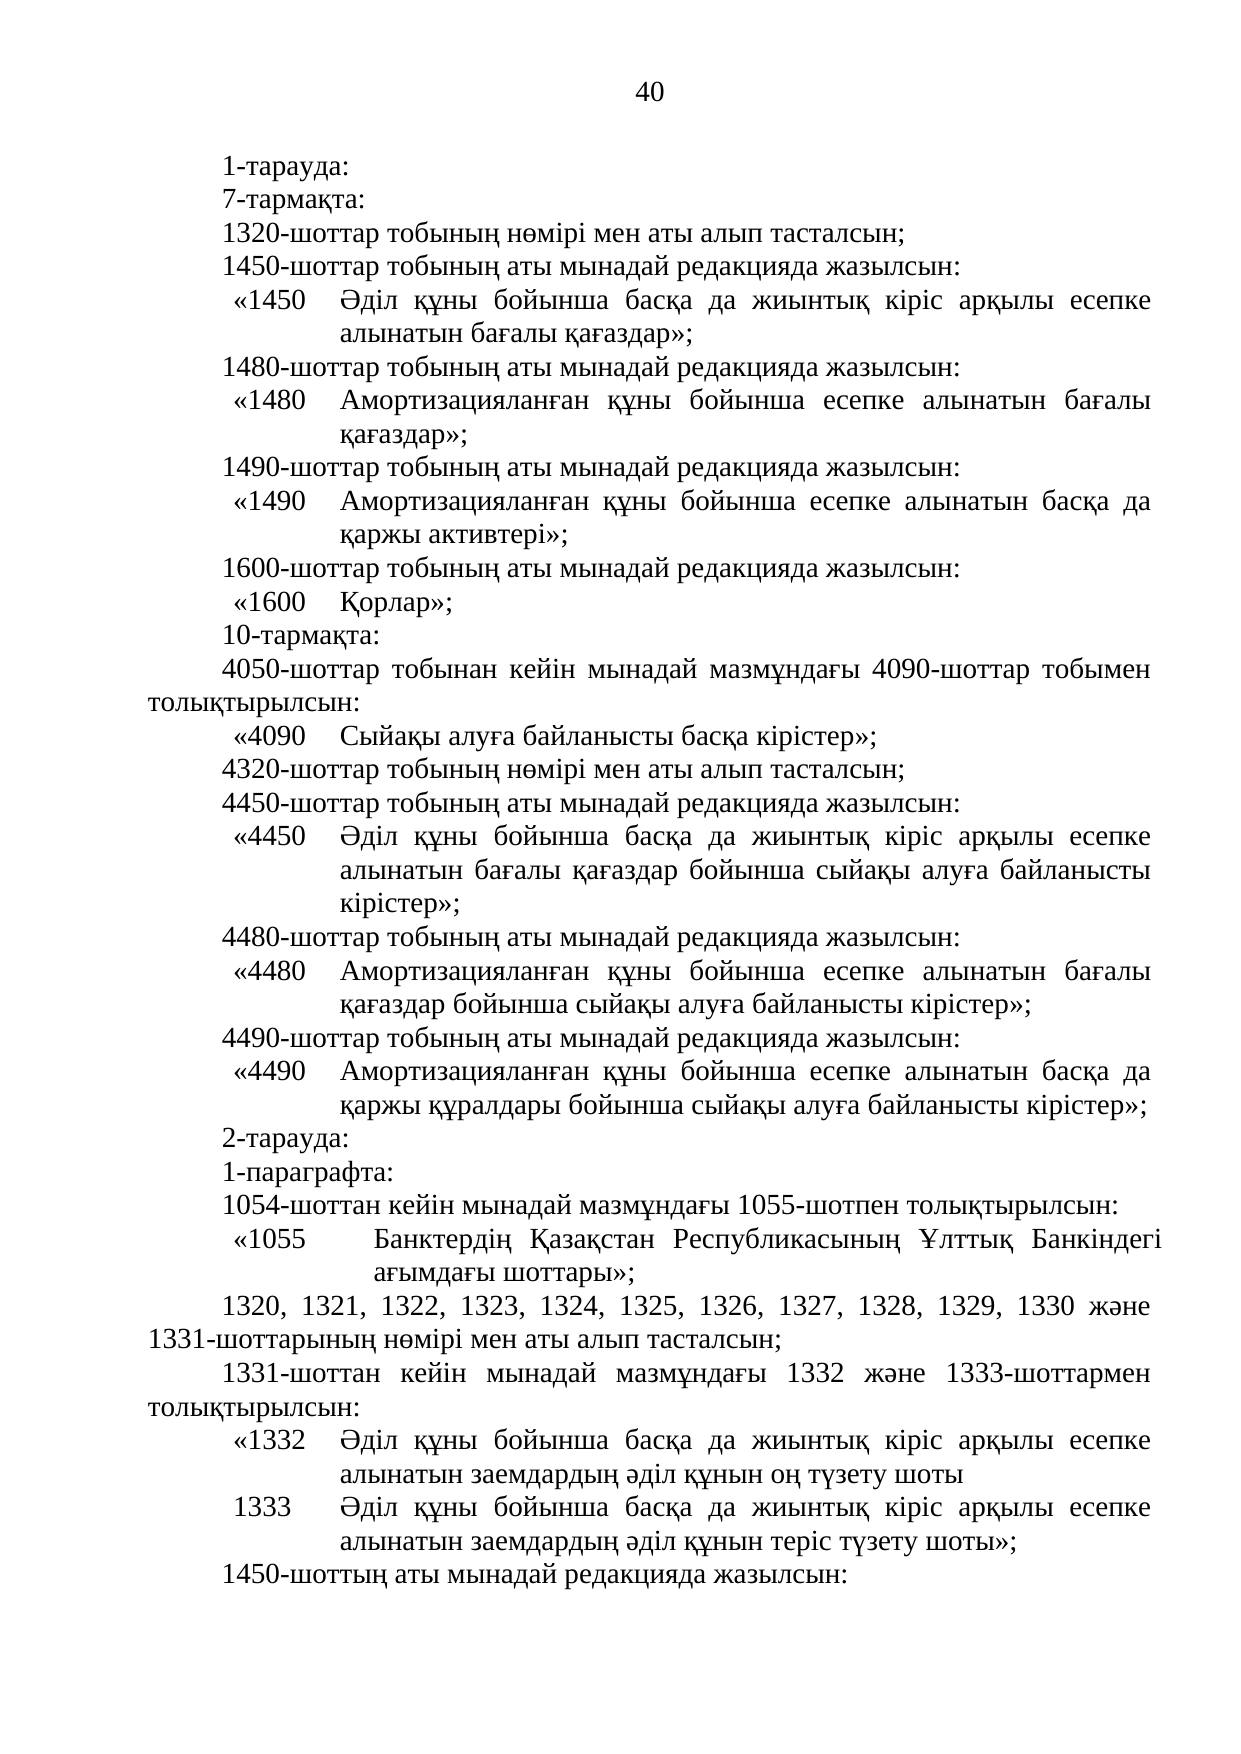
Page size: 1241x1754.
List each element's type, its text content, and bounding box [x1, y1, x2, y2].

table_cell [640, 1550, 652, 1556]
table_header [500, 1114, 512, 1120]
text 2-тарауда: [148, 1120, 1152, 1154]
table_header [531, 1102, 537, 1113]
text 10-тармақта: [148, 617, 1152, 651]
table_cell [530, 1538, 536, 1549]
text 1450-шоттар тобының аты мынадай редакцияда жазылсын: [148, 248, 1152, 282]
text 1320-шоттар тобының нөмірі мен аты алып тасталсын; [148, 215, 1152, 248]
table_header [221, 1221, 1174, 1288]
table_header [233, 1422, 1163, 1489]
text 4480-шоттар тобының аты мынадай редакцияда жазылсын: [148, 919, 1152, 953]
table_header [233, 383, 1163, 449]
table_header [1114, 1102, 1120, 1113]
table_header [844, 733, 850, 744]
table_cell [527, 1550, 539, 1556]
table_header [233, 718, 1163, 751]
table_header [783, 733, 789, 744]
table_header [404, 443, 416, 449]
text 1480-шоттар тобының аты мынадай редакцияда жазылсын: [148, 349, 1152, 382]
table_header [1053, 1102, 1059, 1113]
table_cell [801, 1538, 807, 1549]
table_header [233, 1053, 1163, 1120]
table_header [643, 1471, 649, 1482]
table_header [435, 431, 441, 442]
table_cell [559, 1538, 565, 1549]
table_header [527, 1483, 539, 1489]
text 4050-шоттар тобынан кейін мынадай мазмұндағы 4090-шоттар тобымен толықтырылсын: [148, 651, 1152, 718]
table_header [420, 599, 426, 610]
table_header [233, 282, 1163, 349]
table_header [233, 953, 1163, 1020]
text 1320, 1321, 1322, 1323, 1324, 1325, 1326, 1327, 1328, 1329, 1330 және 1331-шоттарының нөмірі мен аты алып тасталсын; [148, 1288, 1152, 1355]
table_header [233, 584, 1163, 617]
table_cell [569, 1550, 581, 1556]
text 1490-шоттар тобының аты мынадай редакцияда жазылсын: [148, 449, 1152, 483]
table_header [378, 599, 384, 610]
text 1054-шоттан кейін мынадай мазмұндағы 1055-шотпен толықтырылсын: [148, 1187, 1152, 1221]
text 1331-шоттан кейін мынадай мазмұндағы 1332 және 1333-шоттармен толықтырылсын: [148, 1355, 1152, 1422]
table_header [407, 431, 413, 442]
text 1-параграфта: [148, 1154, 1152, 1187]
text 4450-шоттар тобының аты мынадай редакцияда жазылсын: [148, 785, 1152, 818]
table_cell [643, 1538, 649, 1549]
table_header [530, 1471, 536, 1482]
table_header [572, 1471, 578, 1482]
text 4490-шоттар тобының аты мынадай редакцияда жазылсын: [148, 1020, 1152, 1053]
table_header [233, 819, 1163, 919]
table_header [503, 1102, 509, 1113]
text 1-тарауда: [148, 148, 1152, 181]
text 1600-шоттар тобының аты мынадай редакцияда жазылсын: [148, 550, 1152, 584]
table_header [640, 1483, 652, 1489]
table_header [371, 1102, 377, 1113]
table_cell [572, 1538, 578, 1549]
text 7-тармақта: [148, 181, 1152, 215]
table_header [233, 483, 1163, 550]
text 4320-шоттар тобының нөмірі мен аты алып тасталсын; [148, 751, 1152, 785]
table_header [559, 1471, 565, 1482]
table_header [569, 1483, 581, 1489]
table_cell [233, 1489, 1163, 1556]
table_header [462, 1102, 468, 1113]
text 1450-шоттың аты мынадай редакцияда жазылсын: [148, 1556, 1152, 1590]
